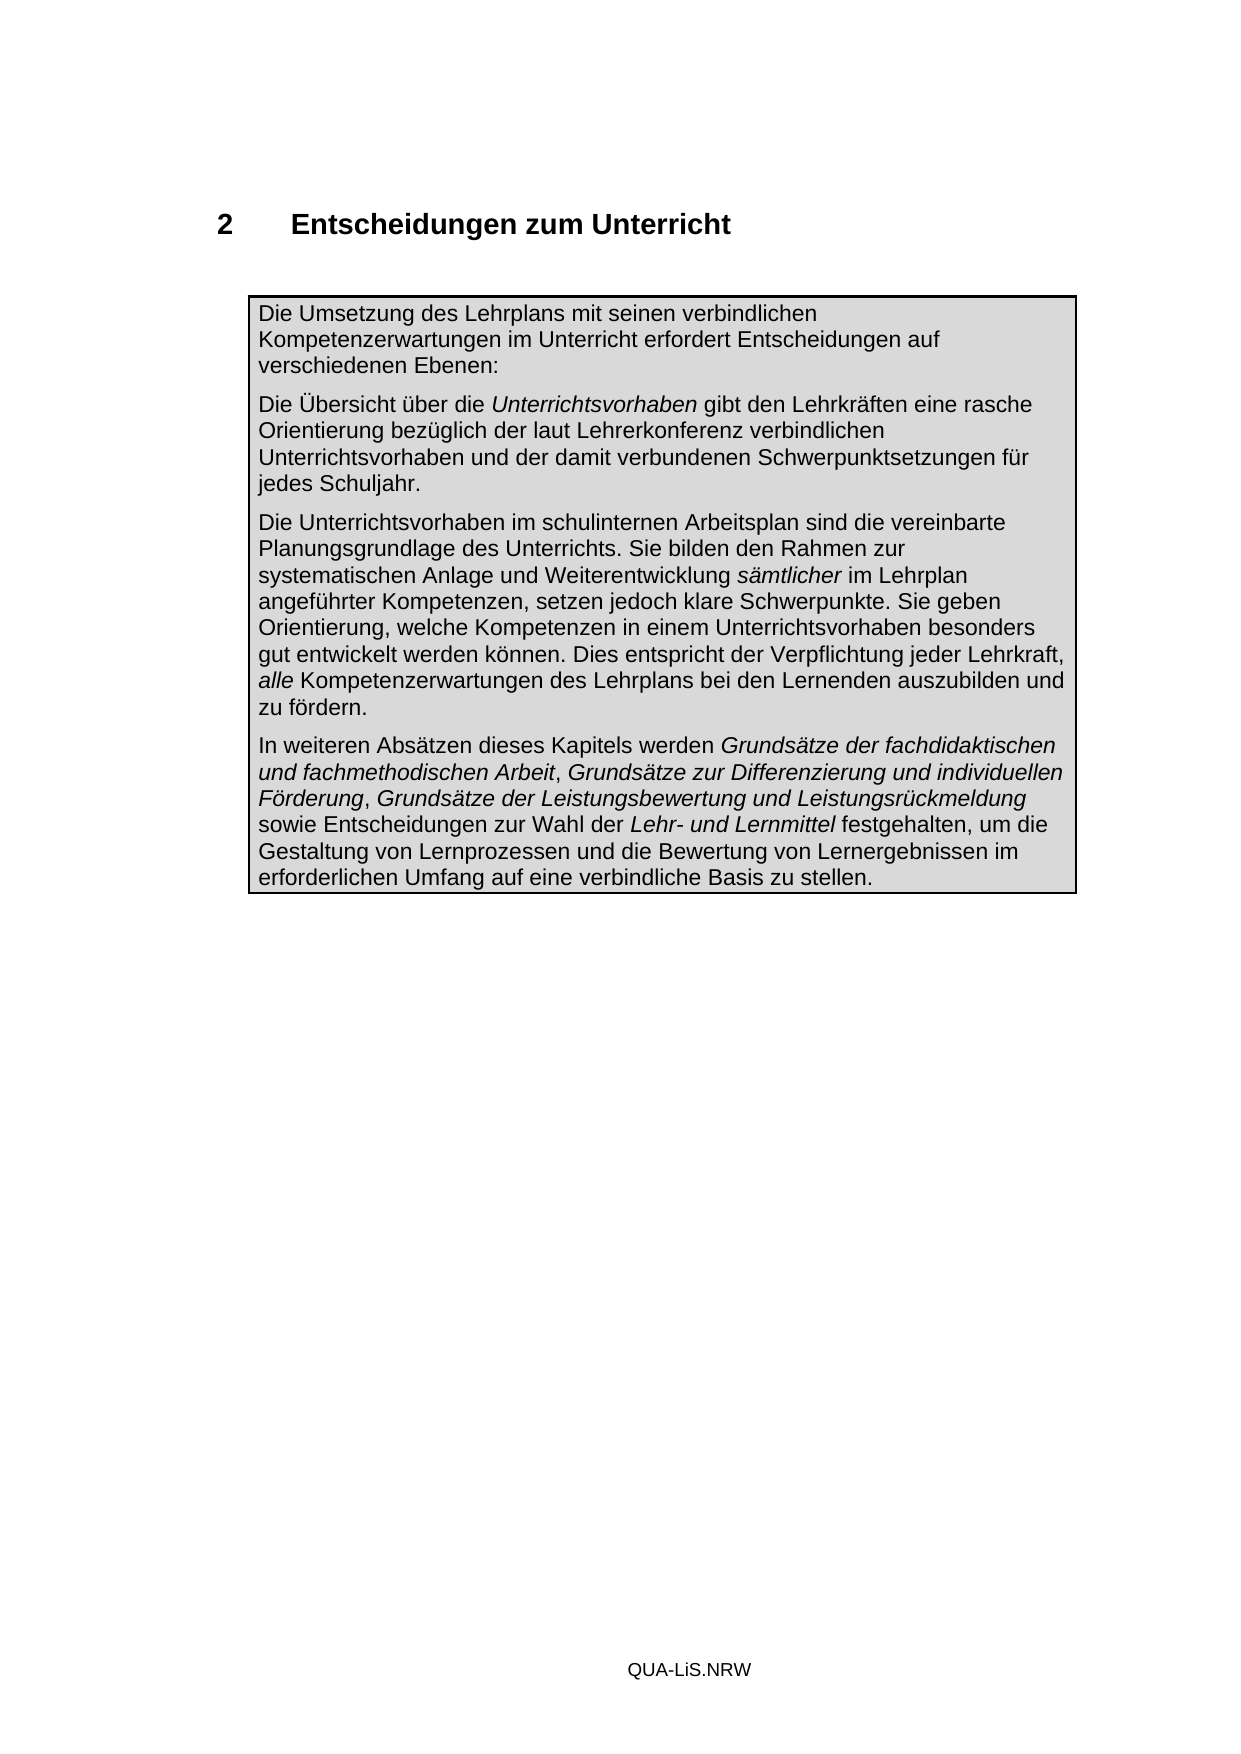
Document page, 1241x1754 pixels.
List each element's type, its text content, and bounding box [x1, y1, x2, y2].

text In weiteren Absätzen dieses Kapitels werden Grundsätze der fachdidaktischen und fachmethodischen Arbeit, Grundsätze zur Differenzierung und individuellen Förderung, Grundsätze der Leistungsbewertung und Leistungsrückmeldung sowie Entscheidungen zur Wahl der Lehr- und Lernmittel festgehalten, um die Gestaltung von Lernprozessen und die Bewertung von Lernergebnissen im erforderlichen Umfang auf eine verbindliche Basis zu stellen. [250, 728, 1075, 892]
text Die Übersicht über die Unterrichtsvorhaben gibt den Lehrkräften eine rasche Orientierung bezüglich der laut Lehrerkonferenz verbindlichen Unterrichtsvorhaben und der damit verbundenen Schwerpunktsetzungen für jedes Schuljahr. [250, 387, 1075, 496]
text Die Umsetzung des Lehrplans mit seinen verbindlichen Kompetenzerwartungen im Unterricht erfordert Entscheidungen auf verschiedenen Ebenen: [250, 298, 1075, 378]
text Die Unterrichtsvorhaben im schulinternen Arbeitsplan sind die vereinbarte Planungsgrundlage des Unterrichts. Sie bilden den Rahmen zur systematischen Anlage und Weiterentwicklung sämtlicher im Lehrplan angeführter Kompetenzen, setzen jedoch klare Schwerpunkte. Sie geben Orientierung, welche Kompetenzen in einem Unterrichtsvorhaben besonders gut entwickelt werden können. Dies entspricht der Verpflichtung jeder Lehrkraft, alle Kompetenzerwartungen des Lehrplans bei den Lernenden auszubilden und zu fördern. [250, 505, 1075, 720]
subtitle 2 Entscheidungen zum Unterricht [217, 207, 1090, 240]
